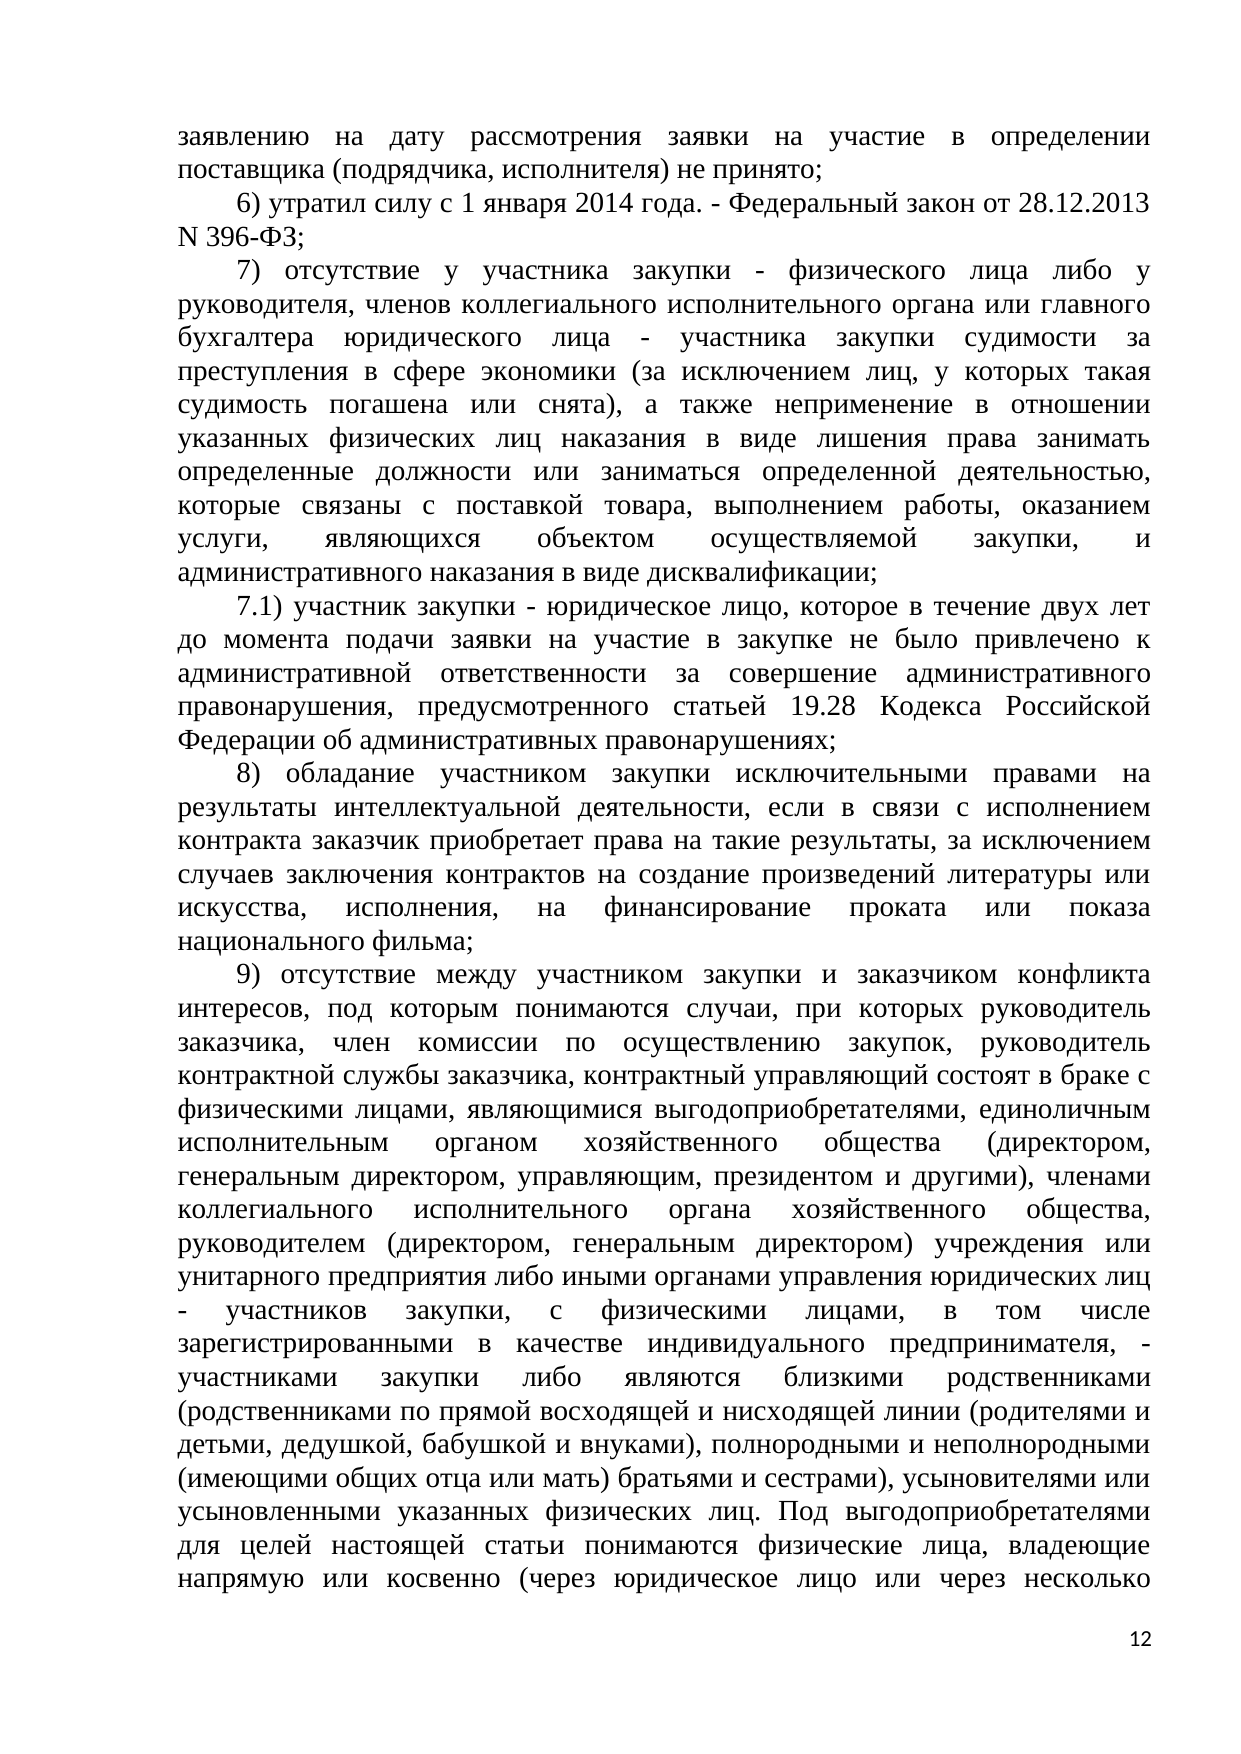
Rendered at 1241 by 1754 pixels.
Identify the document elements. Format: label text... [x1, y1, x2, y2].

text 7) отсутствие у участника закупки - физического лица либо у руководителя, членов коллегиального исполнительного органа или главного бухгалтера юридического лица - участника закупки судимости за преступления в сфере экономики (за исключением лиц, у которых такая судимость погашена или снята), а также неприменение в отношении указанных физических лиц наказания в виде лишения права занимать определенные должности или заниматься определенной деятельностью, которые связаны с поставкой товара, выполнением работы, оказанием услуги, являющихся объектом осуществляемой закупки, и административного наказания в виде дисквалификации; [177, 252, 1152, 588]
text 7.1) участник закупки - юридическое лицо, которое в течение двух лет до момента подачи заявки на участие в закупке не было привлечено к административной ответственности за совершение административного правонарушения, предусмотренного статьей 19.28 Кодекса Российской Федерации об административных правонарушениях; [177, 588, 1152, 755]
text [177, 118, 1152, 185]
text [177, 957, 1152, 1594]
text 6) утратил силу с 1 января 2014 года. - Федеральный закон от 28.12.2013 N 396-ФЗ; [177, 185, 1152, 252]
text 8) обладание участником закупки исключительными правами на результаты интеллектуальной деятельности, если в связи с исполнением контракта заказчик приобретает права на такие результаты, за исключением случаев заключения контрактов на создание произведений литературы или искусства, исполнения, на финансирование проката или показа национального фильма; [177, 755, 1152, 957]
